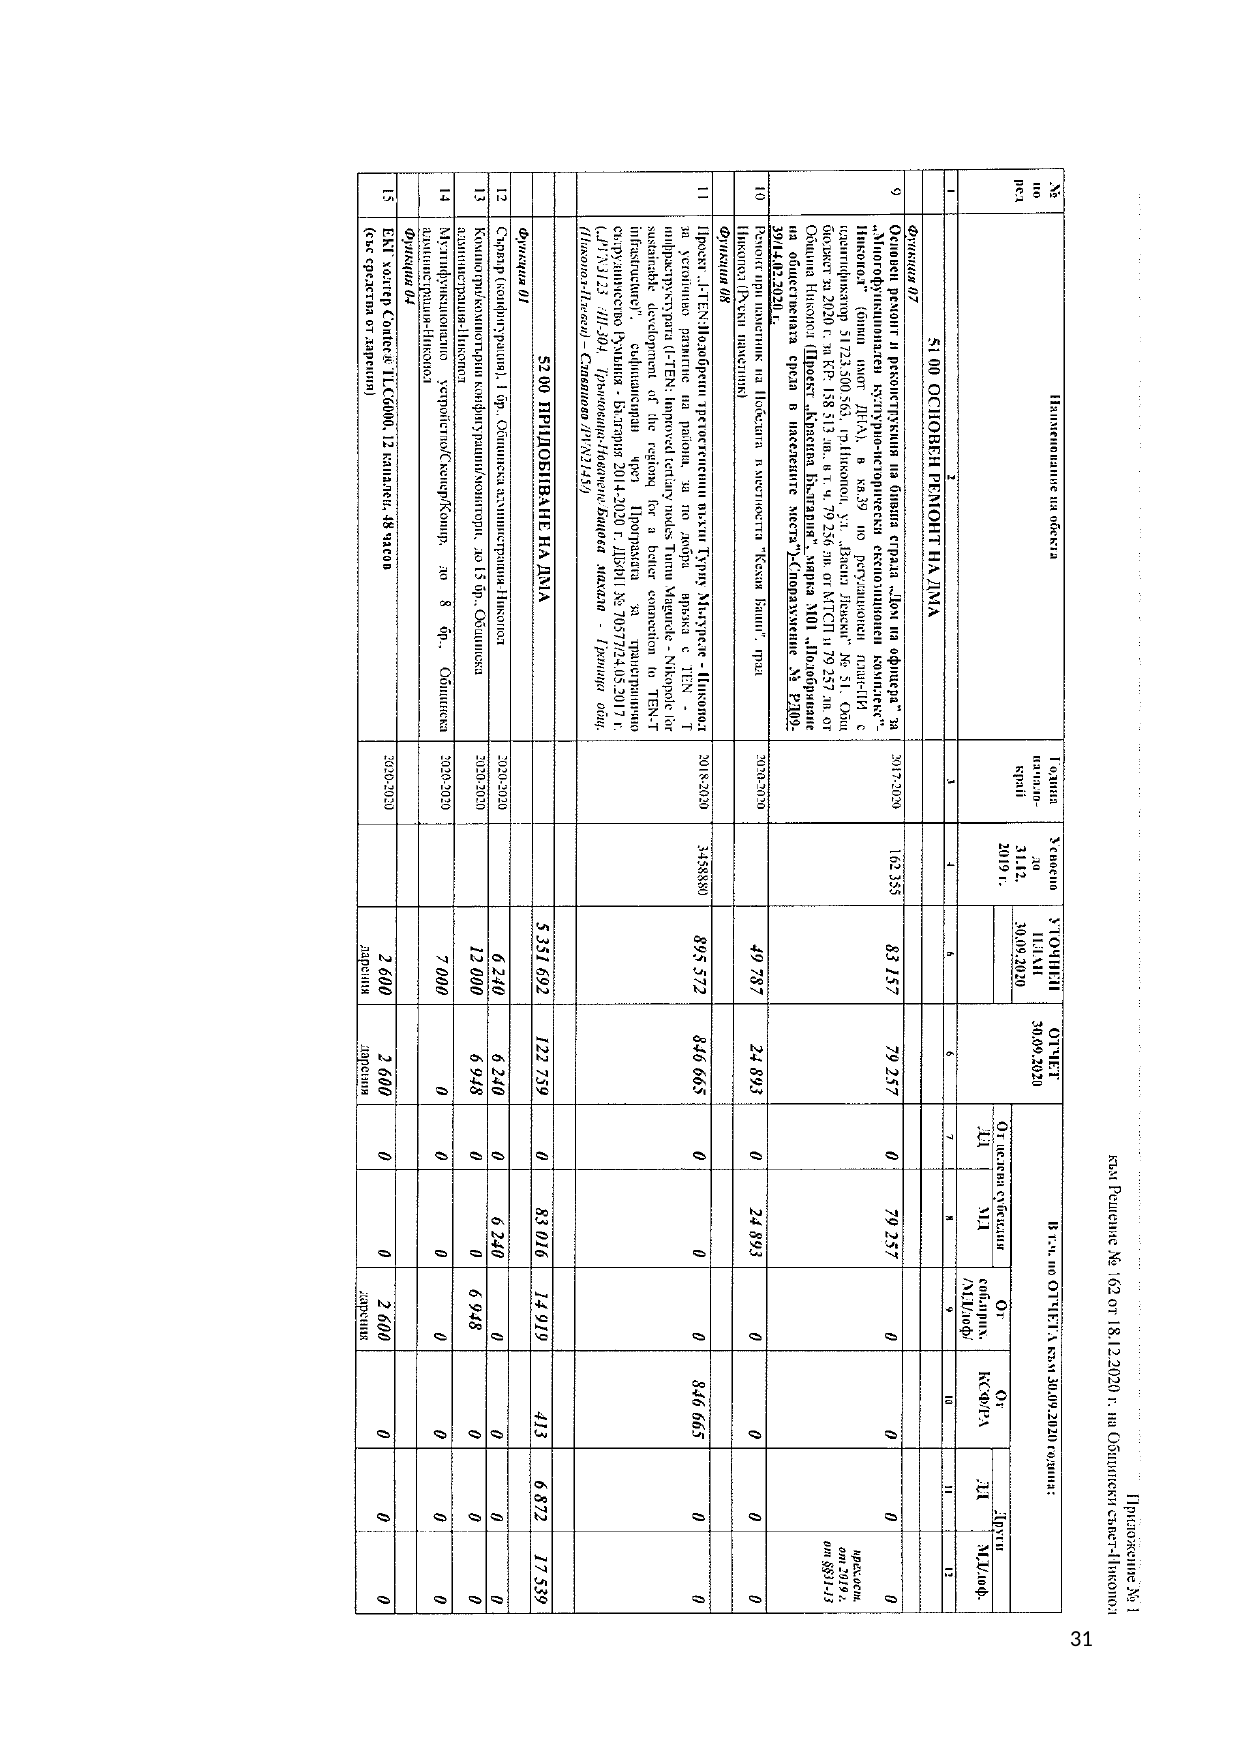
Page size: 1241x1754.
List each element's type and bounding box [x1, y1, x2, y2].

picture [147, 147, 1239, 1622]
